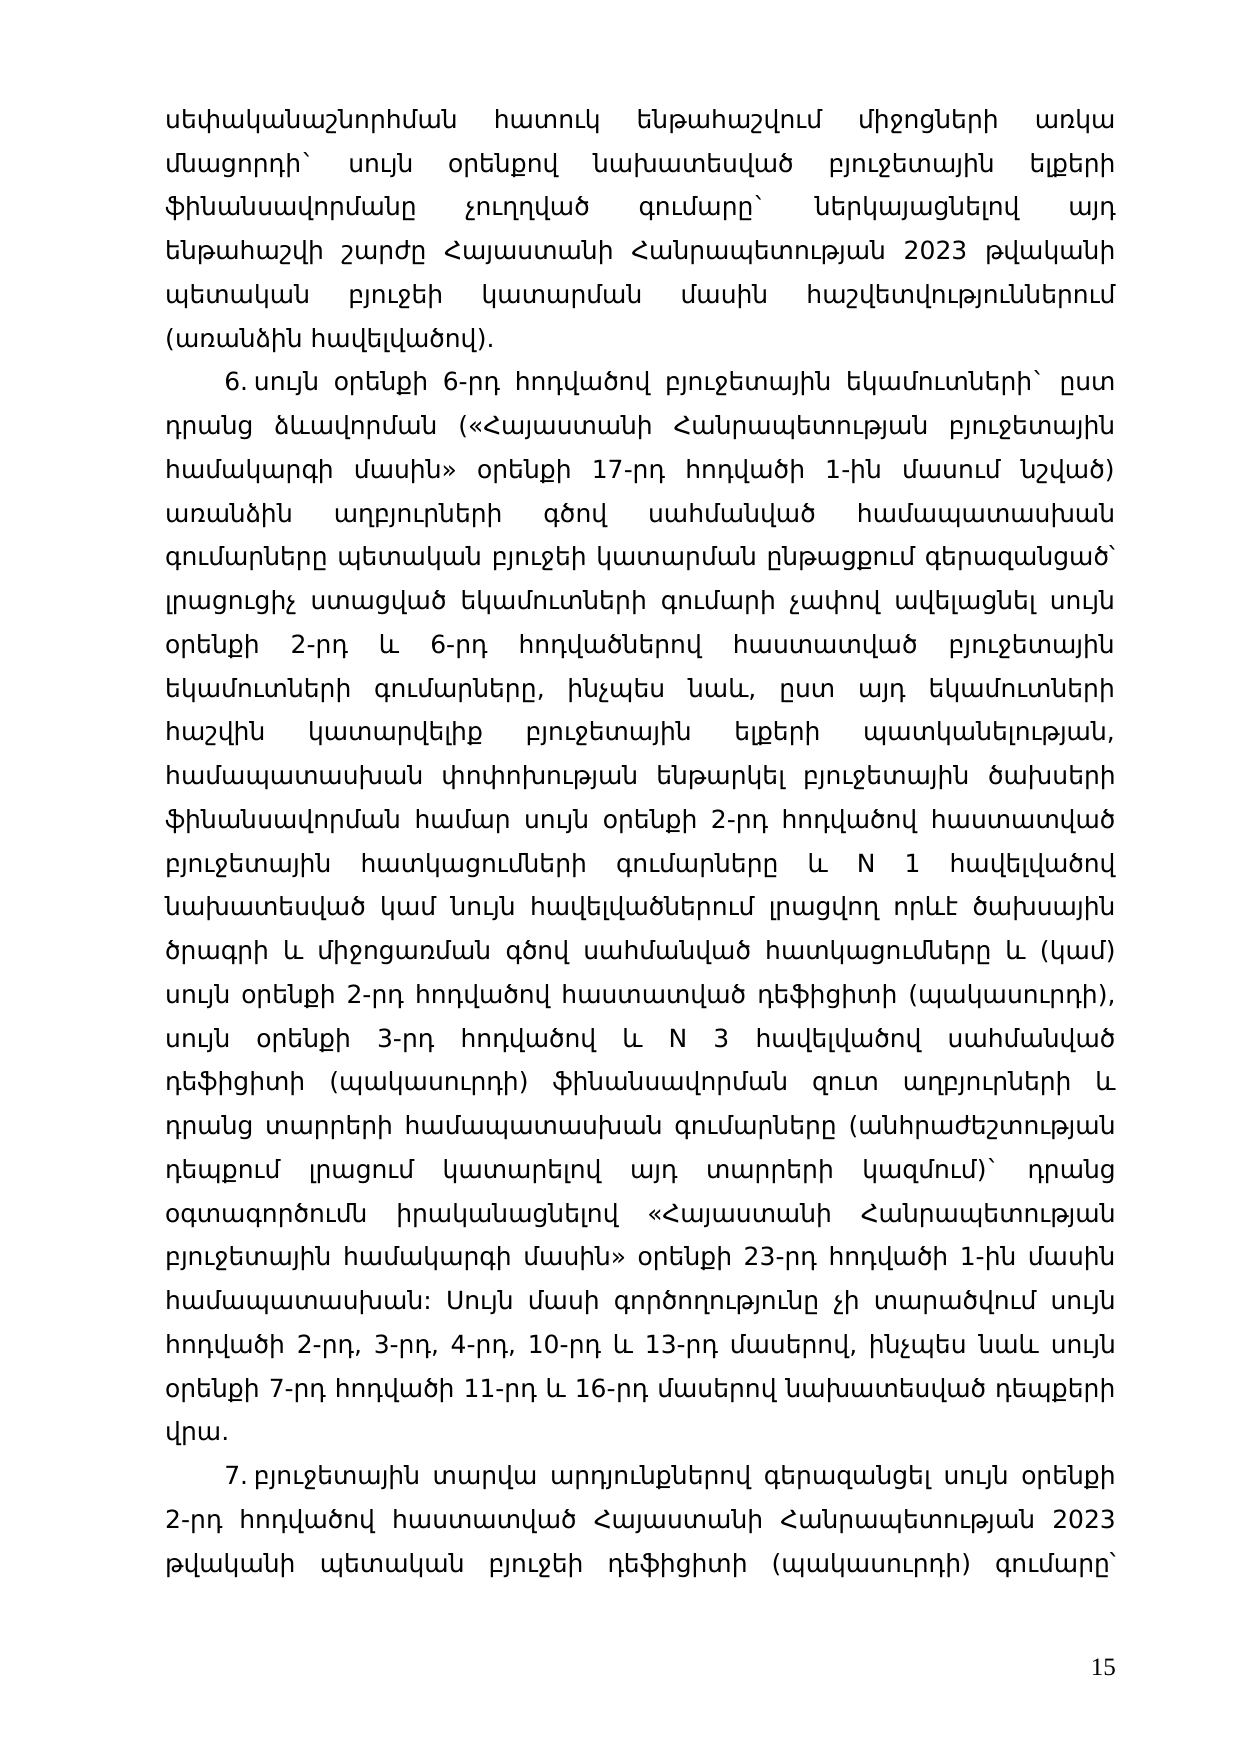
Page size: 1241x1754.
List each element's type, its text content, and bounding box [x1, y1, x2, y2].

list սույն օրենքի 6-րդ հոդվածով բյուջետային եկամուտների` ըստ դրանց ձևավորման («Հայաստանի Հանրապետության բյուջետային համակարգի մասին» օրենքի 17-րդ հոդվածի 1-ին մասում նշված) առանձին աղբյուրների գծով սահմանված համապատասխան գումարները պետական բյուջեի կատարման ընթացքում գերազանցած՝ լրացուցիչ ստացված եկամուտների գումարի չափով ավելացնել սույն օրենքի 2-րդ և 6-րդ հոդվածներով հաստատված բյուջետային եկամուտների գումարները, ինչպես նաև, ըստ այդ եկամուտների հաշվին կատարվելիք բյուջետային ելքերի պատկանելության, համապատասխան փոփոխության ենթարկել բյուջետային ծախսերի ֆինանսավորման համար սույն օրենքի 2-րդ հոդվածով հաստատված բյուջետային հատկացումների գումարները և N 1 հավելվածով նախատեսված կամ նույն հավելվածներում լրացվող որևէ ծախսային ծրագրի և միջոցառման գծով սահմանված հատկացումները և (կամ) սույն օրենքի 2-րդ հոդվածով հաստատված դեֆիցիտի (պակասուրդի), սույն օրենքի 3-րդ հոդվածով և N 3 հավելվածով սահմանված դեֆիցիտի (պակասուրդի) ֆինանսավորման զուտ աղբյուրների և դրանց տարրերի համապատասխան գումարները (անհրաժեշտության դեպքում լրացում կատարելով այդ տարրերի կազմում)` դրանց օգտագործումն իրականացնելով «Հայաստանի Հանրապետության բյուջետային համակարգի մասին» օրենքի 23-րդ հոդվածի 1-ին մասին համապատասխան: Սույն մասի գործողությունը չի տարածվում սույն հոդվածի 2-րդ, 3-րդ, 4-րդ, 10-րդ և 13-րդ մասերով, ինչպես նաև սույն օրենքի 7-րդ հոդվածի 11-րդ և 16-րդ մասերով նախատեսված դեպքերի վրա. [165, 367, 1116, 1447]
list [165, 105, 1116, 353]
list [165, 1461, 1116, 1578]
